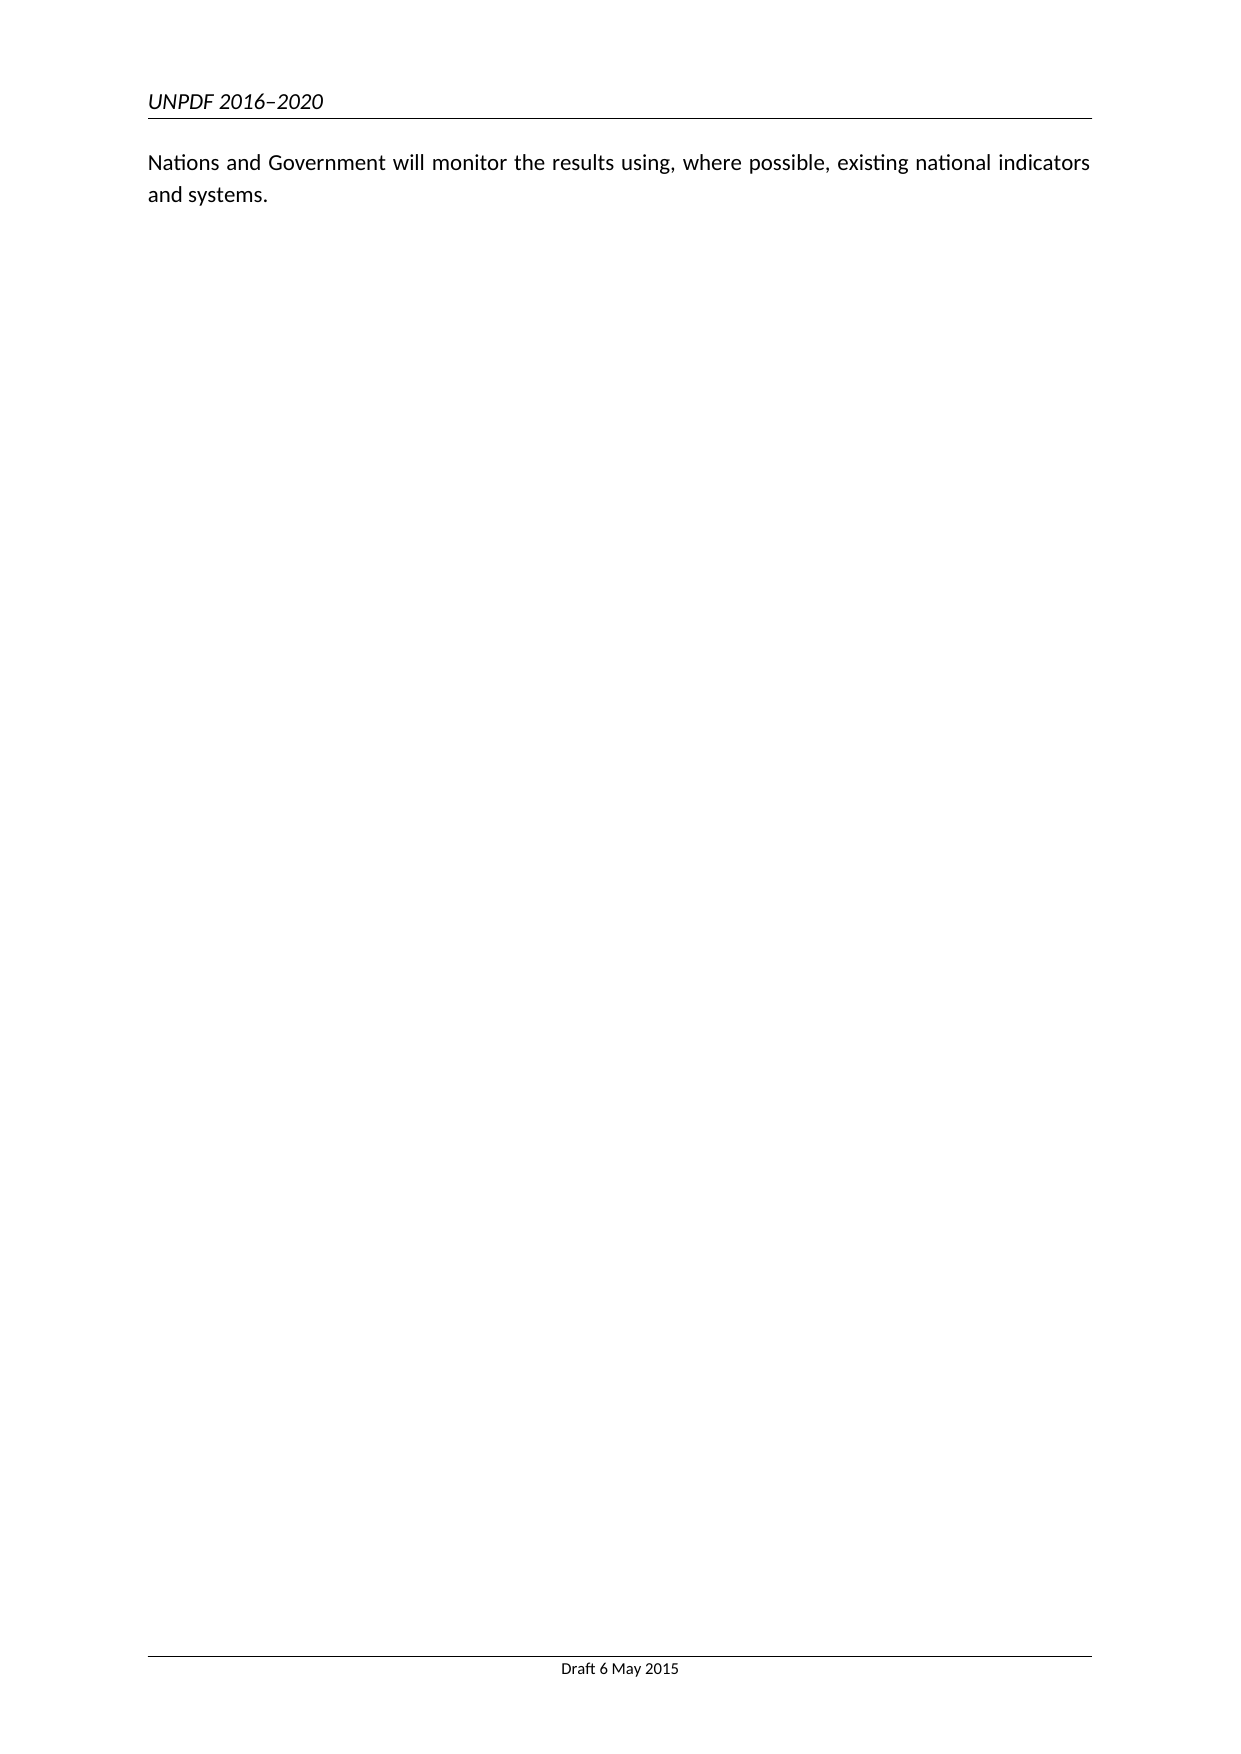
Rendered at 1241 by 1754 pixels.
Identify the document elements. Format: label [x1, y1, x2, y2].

text [148, 148, 1092, 208]
